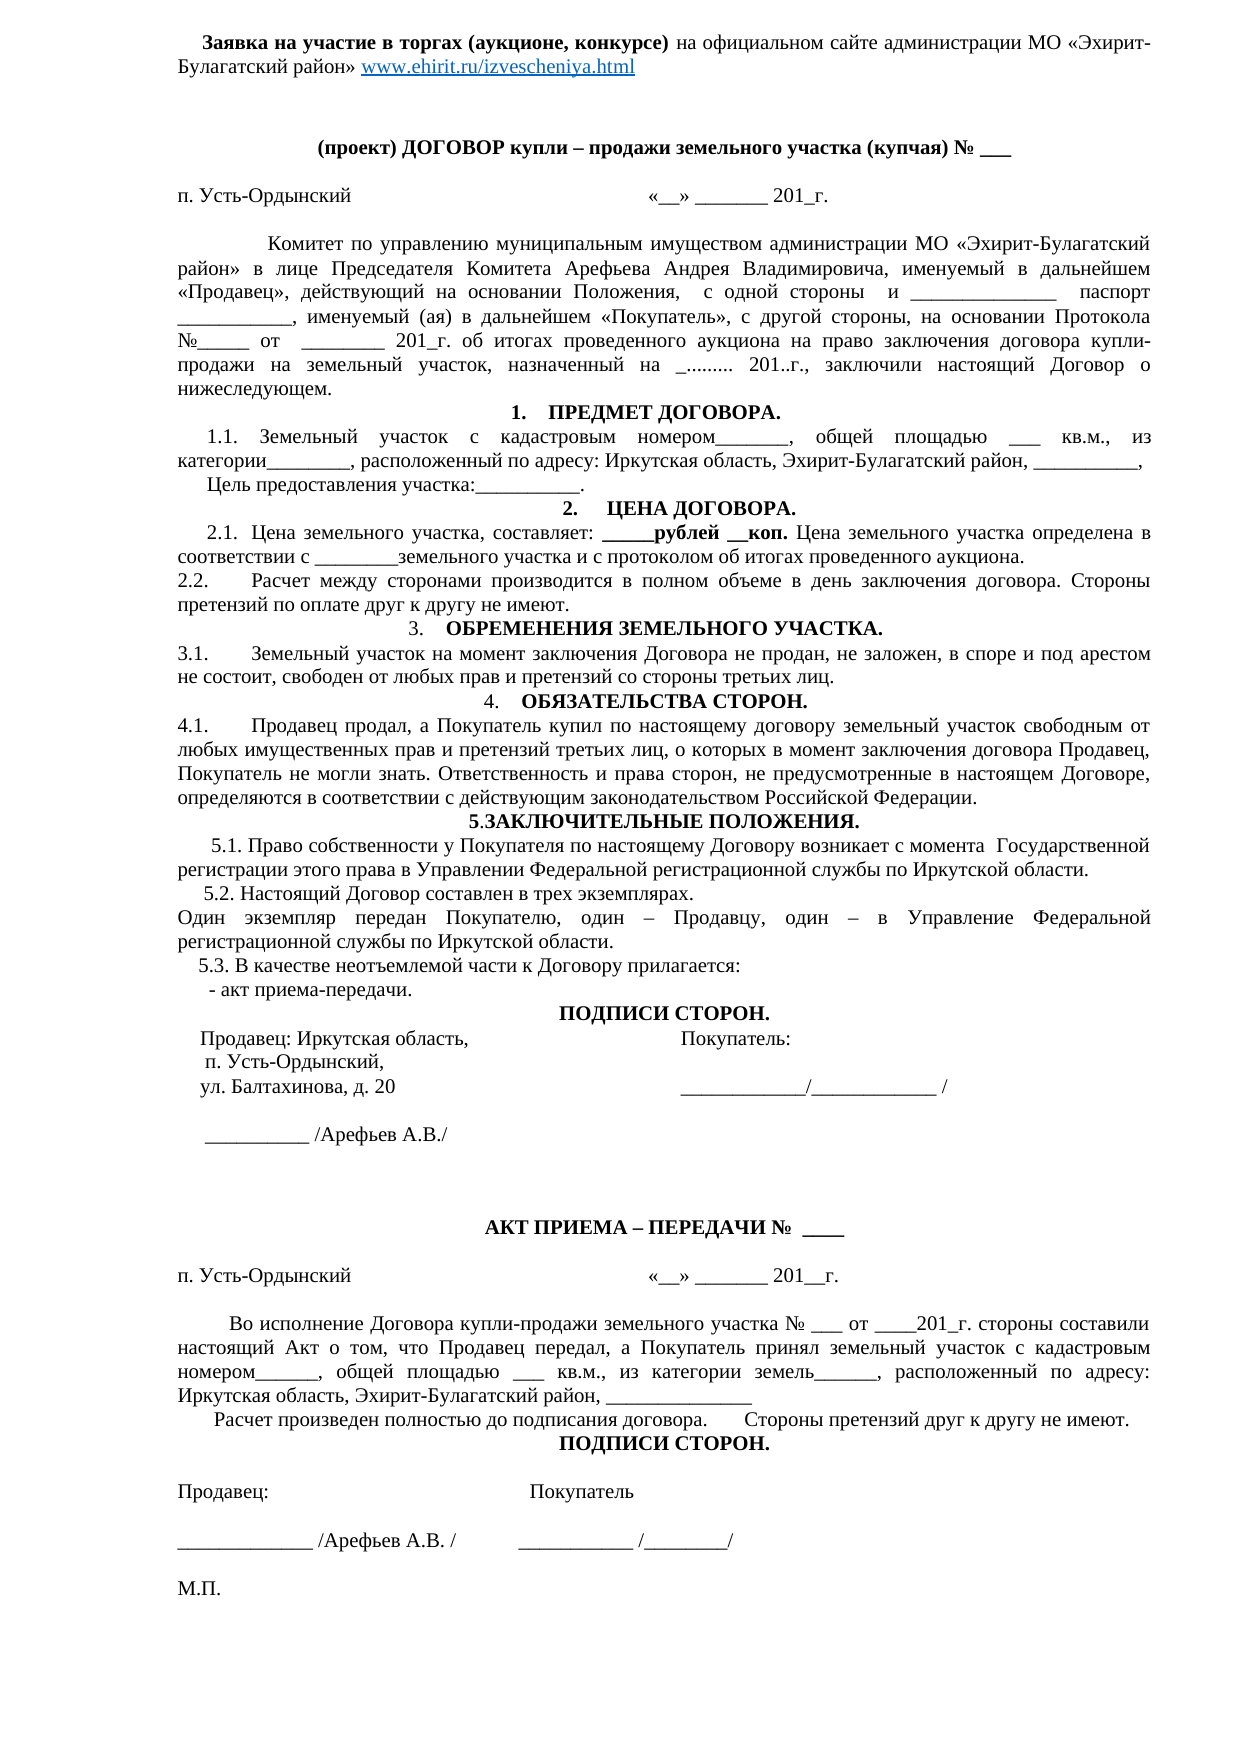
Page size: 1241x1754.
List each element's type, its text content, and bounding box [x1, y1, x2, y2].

list Земельный участок на момент заключения Договора не продан, не заложен, в споре и под арестом не состоит, свободен от любых прав и претензий со стороны третьих лиц. [177, 640, 1152, 688]
text 5.ЗАКЛЮЧИТЕЛЬНЫЕ ПОЛОЖЕНИЯ. [177, 809, 1152, 833]
text 1.1. Земельный участок с кадастровым номером_______, общей площадью ___ кв.м., из категории________, расположенный по адресу: Иркутская область, Эхирит-Булагатский район, __________, [177, 424, 1152, 472]
text - акт приема-передачи. [177, 977, 1152, 1001]
text (проект) ДОГОВОР купли – продажи земельного участка (купчая) № ___ [177, 135, 1152, 159]
text Комитет по управлению муниципальным имуществом администрации МО «Эхирит-Булагатский район» в лице Председателя Комитета Арефьева Андрея Владимировича, именуемый в дальнейшем «Продавец», действующий на основании Положения, с одной стороны и ______________ паспорт ___________, именуемый (ая) в дальнейшем «Покупатель», с другой стороны, на основании Протокола №_____ от ________ 201_г. об итогах проведенного аукциона на право заключения договора купли-продажи на земельный участок, назначенный на _......... 201..г., заключили настоящий Договор о нижеследующем. [177, 231, 1152, 400]
text М.П. [177, 1576, 1152, 1600]
list Продавец продал, а Покупатель купил по настоящему договору земельный участок свободным от любых имущественных прав и претензий третьих лиц, о которых в момент заключения договора Продавец, Покупатель не могли знать. Ответственность и права сторон, не предусмотренные в настоящем Договоре, определяются в соответствии с действующим законодательством Российской Федерации. [177, 713, 1152, 809]
text АКТ ПРИЕМА – ПЕРЕДАЧИ № ____ [177, 1215, 1152, 1239]
text п. Усть-Ордынский «__» _______ 201__г. [177, 1263, 1152, 1287]
text Заявка на участие в торгах (аукционе, конкурсе) на официальном сайте администрации МО «Эхирит-Булагатский район» www.ehirit.ru/izvescheniya.html [177, 29, 1152, 78]
list Расчет между сторонами производится в полном объеме в день заключения договора. Стороны претензий по оплате друг к другу не имеют. [177, 568, 1152, 616]
text ПОДПИСИ СТОРОН. [177, 1431, 1152, 1455]
text Один экземпляр передан Покупателю, один – Продавцу, один – в Управление Федеральной регистрационной службы по Иркутской области. [177, 905, 1152, 953]
text 5.1. Право собственности у Покупателя по настоящему Договору возникает с момента Государственной регистрации этого права в Управлении Федеральной регистрационной службы по Иркутской области. [177, 833, 1152, 881]
text 5.3. В качестве неотъемлемой части к Договору прилагается: [177, 953, 1152, 977]
list Цена земельного участка, составляет: _____рублей __коп. Цена земельного участка определена в соответствии с ________земельного участка и с протоколом об итогах проведенного аукциона. [177, 520, 1152, 568]
text 5.2. Настоящий Договор составлен в трех экземплярах. [177, 881, 1152, 905]
list ОБЯЗАТЕЛЬСТВА СТОРОН. [140, 688, 1152, 713]
list ЦЕНА ДОГОВОРА. [177, 496, 1152, 520]
text п. Усть-Ордынский «__» _______ 201_г. [177, 183, 1152, 207]
text Во исполнение Договора купли-продажи земельного участка № ___ от ____201_г. стороны составили настоящий Акт о том, что Продавец передал, а Покупатель принял земельный участок с кадастровым номером______, общей площадью ___ кв.м., из категории земель______, расположенный по адресу: Иркутская область, Эхирит-Булагатский район, ______________ [177, 1311, 1152, 1407]
list ОБРЕМЕНЕНИЯ ЗЕМЕЛЬНОГО УЧАСТКА. [140, 616, 1152, 640]
text ПОДПИСИ СТОРОН. [177, 1001, 1152, 1025]
text Расчет произведен полностью до подписания договора. Стороны претензий друг к другу не имеют. [177, 1407, 1152, 1431]
text Цель предоставления участка:__________. [177, 472, 1152, 496]
table_header Покупатель: ____________/____________ / [665, 1025, 1154, 1215]
list ПРЕДМЕТ ДОГОВОРА. [140, 400, 1152, 424]
text _____________ /Арефьев А.В. / ___________ /________/ [177, 1528, 1152, 1552]
table_header Продавец: Иркутская область, п. Усть-Ордынский, ул. Балтахинова, д. 20 __________ /Арефьев А.В./ М.П. [189, 1025, 665, 1215]
text Продавец: Покупатель [177, 1479, 1152, 1503]
